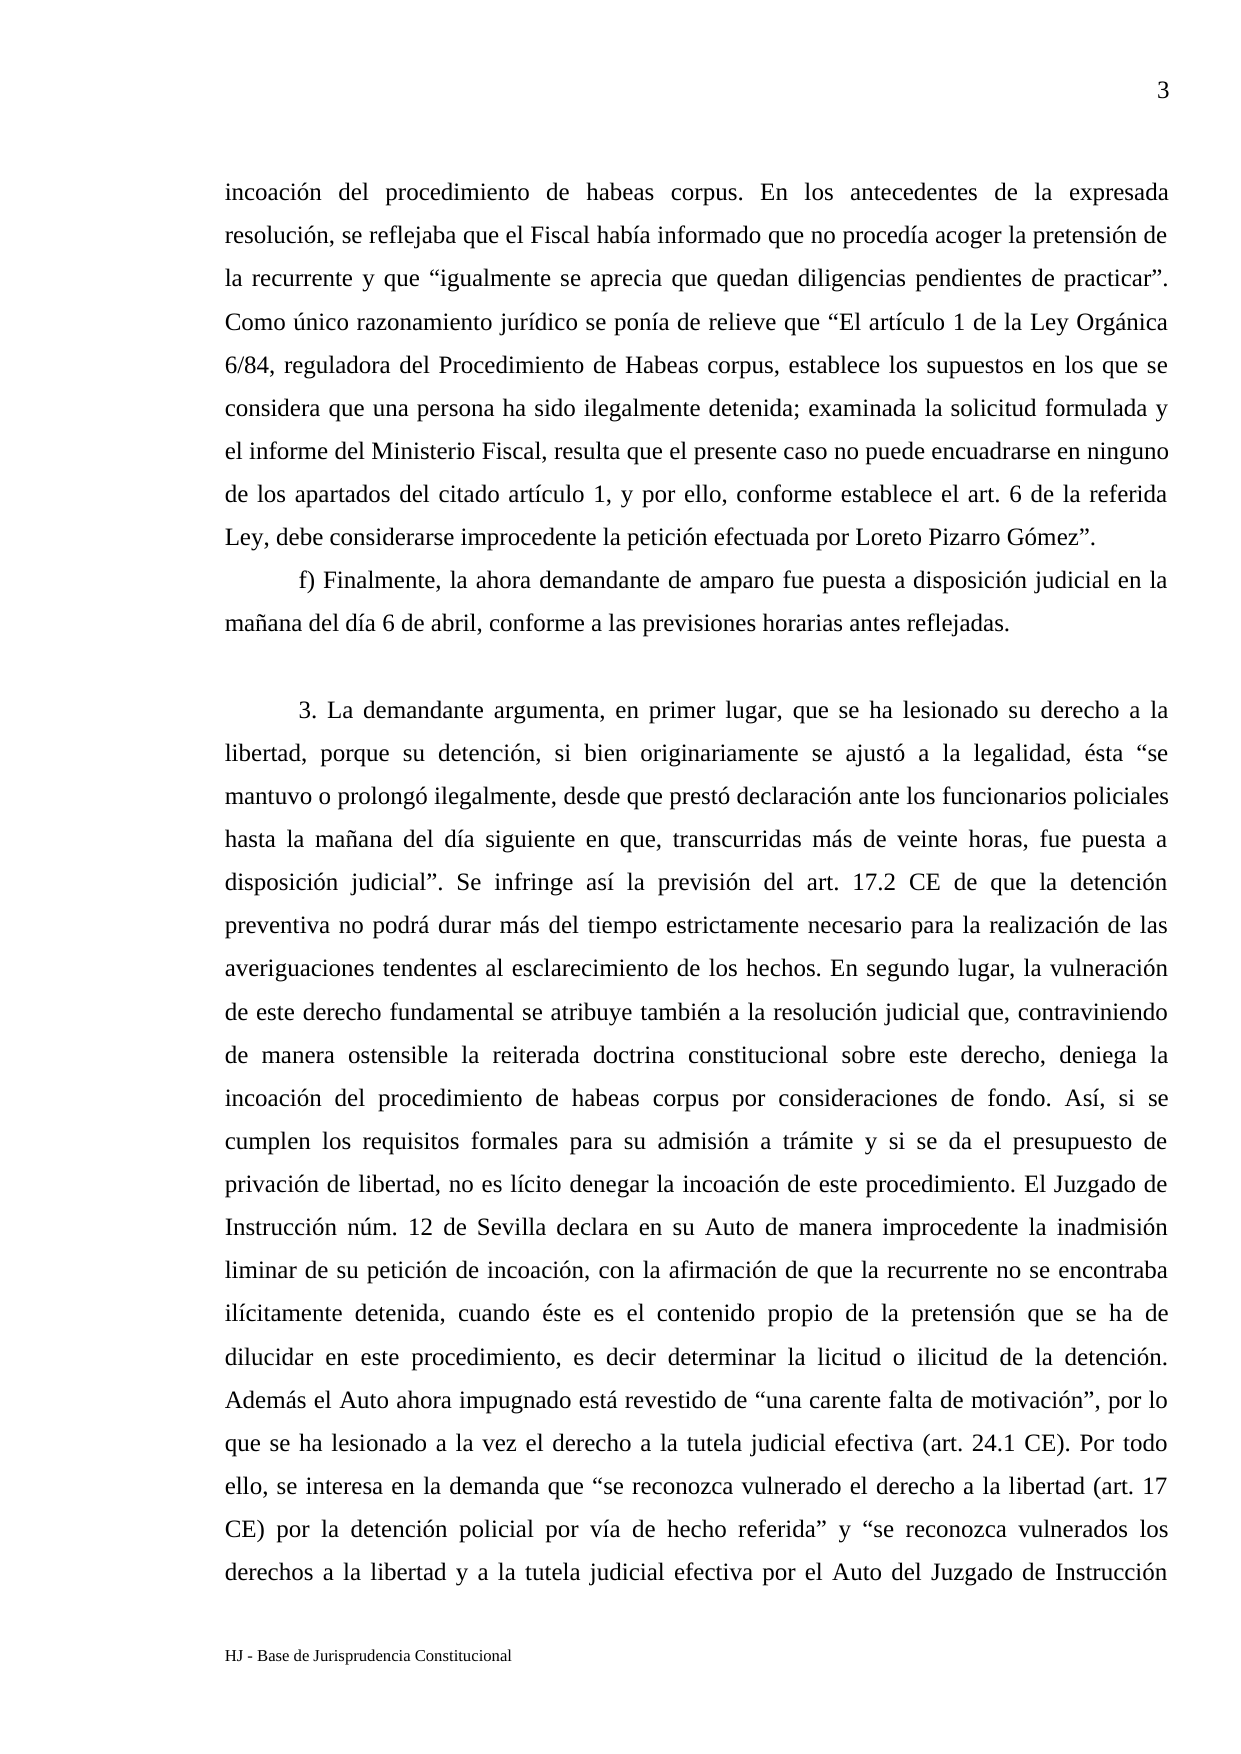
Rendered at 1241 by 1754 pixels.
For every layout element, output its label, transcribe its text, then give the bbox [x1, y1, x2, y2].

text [224, 695, 1169, 1586]
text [224, 177, 1169, 551]
text f) Finalmente, la ahora demandante de amparo fue puesta a disposición judicial en la mañana del día 6 de abril, conforme a las previsiones horarias antes reflejadas. [224, 565, 1169, 637]
